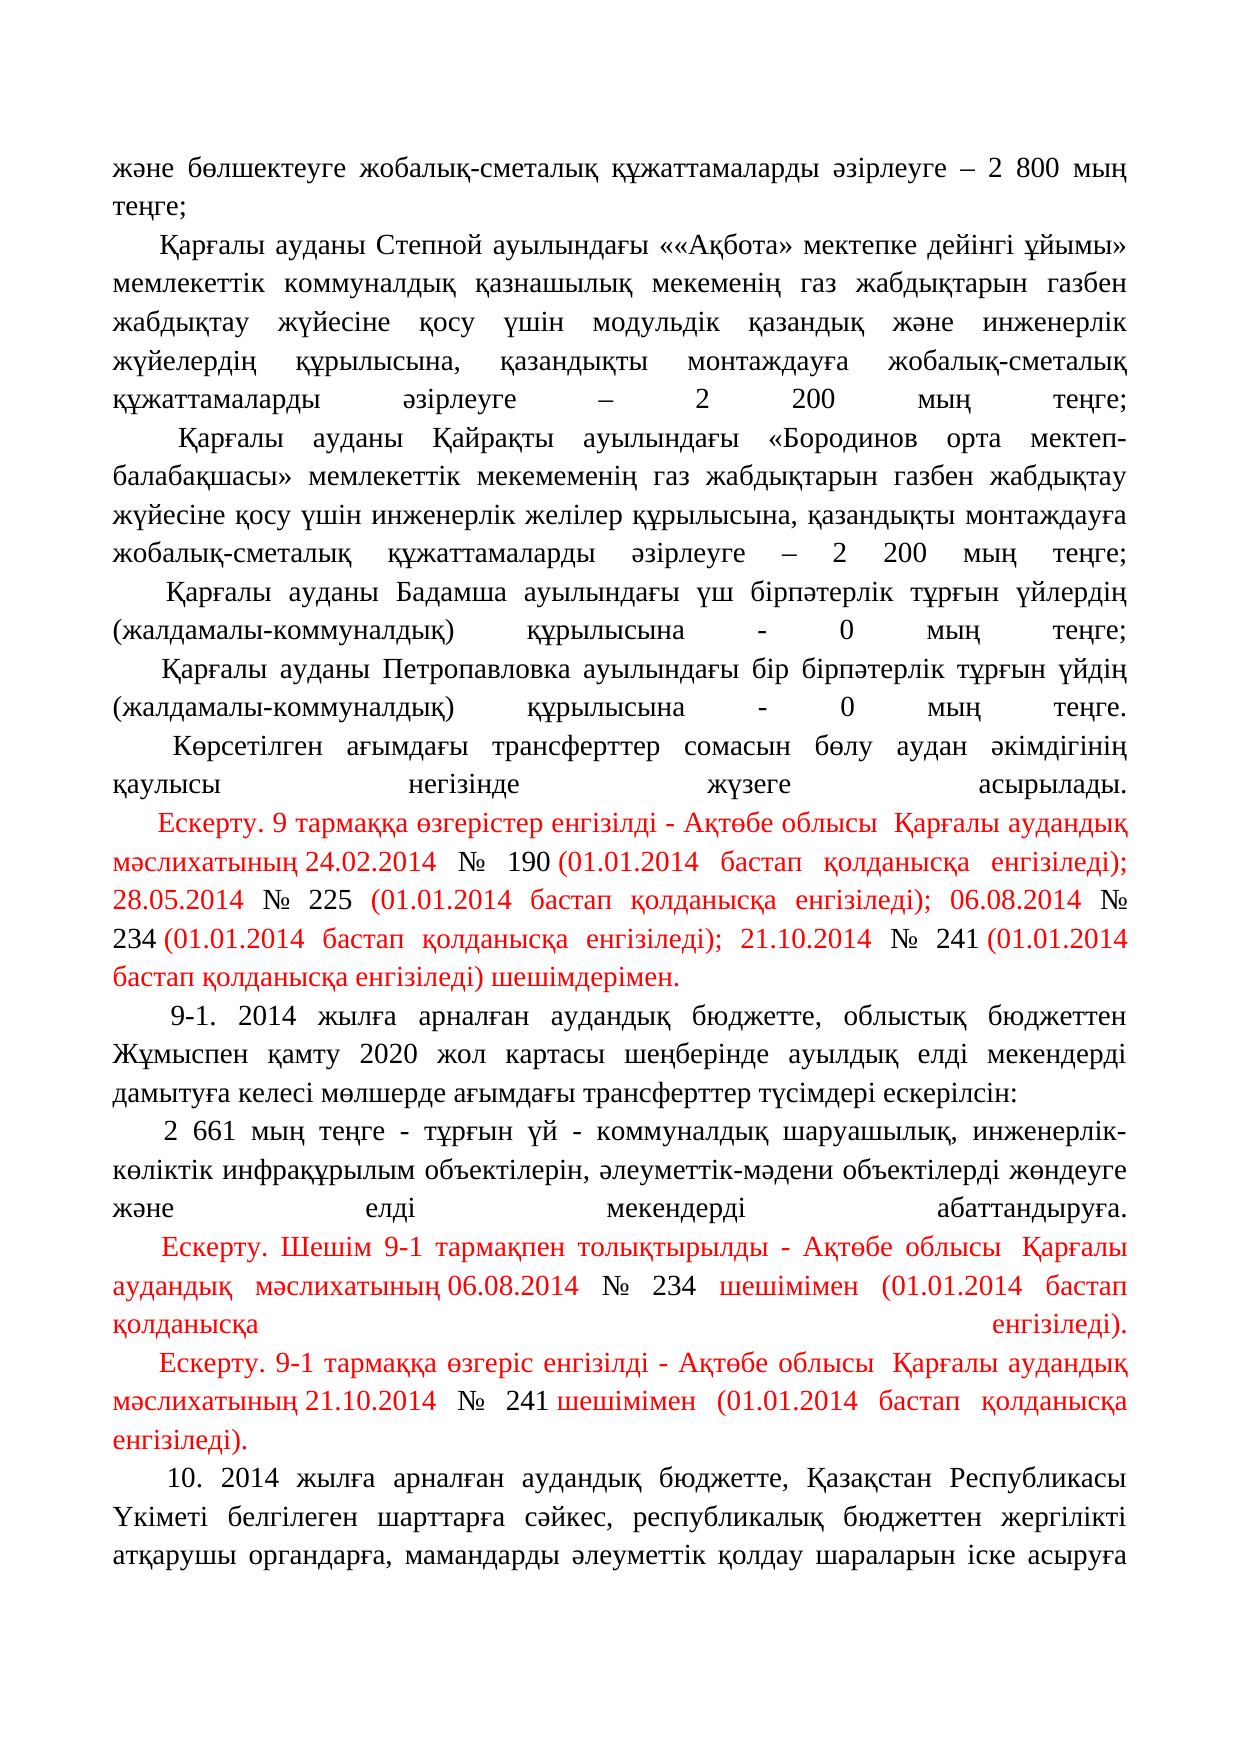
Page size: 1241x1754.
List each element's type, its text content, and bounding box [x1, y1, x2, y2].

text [112, 150, 1128, 993]
text 9-1. 2014 жылға арналған аудандық бюджетте, облыстық бюджеттен Жұмыспен қамту 2020 жол картасы шеңберінде ауылдық елді мекендерді дамытуға келесі мөлшерде ағымдағы трансферттер түсімдері ескерілсін: [112, 998, 1128, 1108]
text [112, 1113, 1128, 1571]
